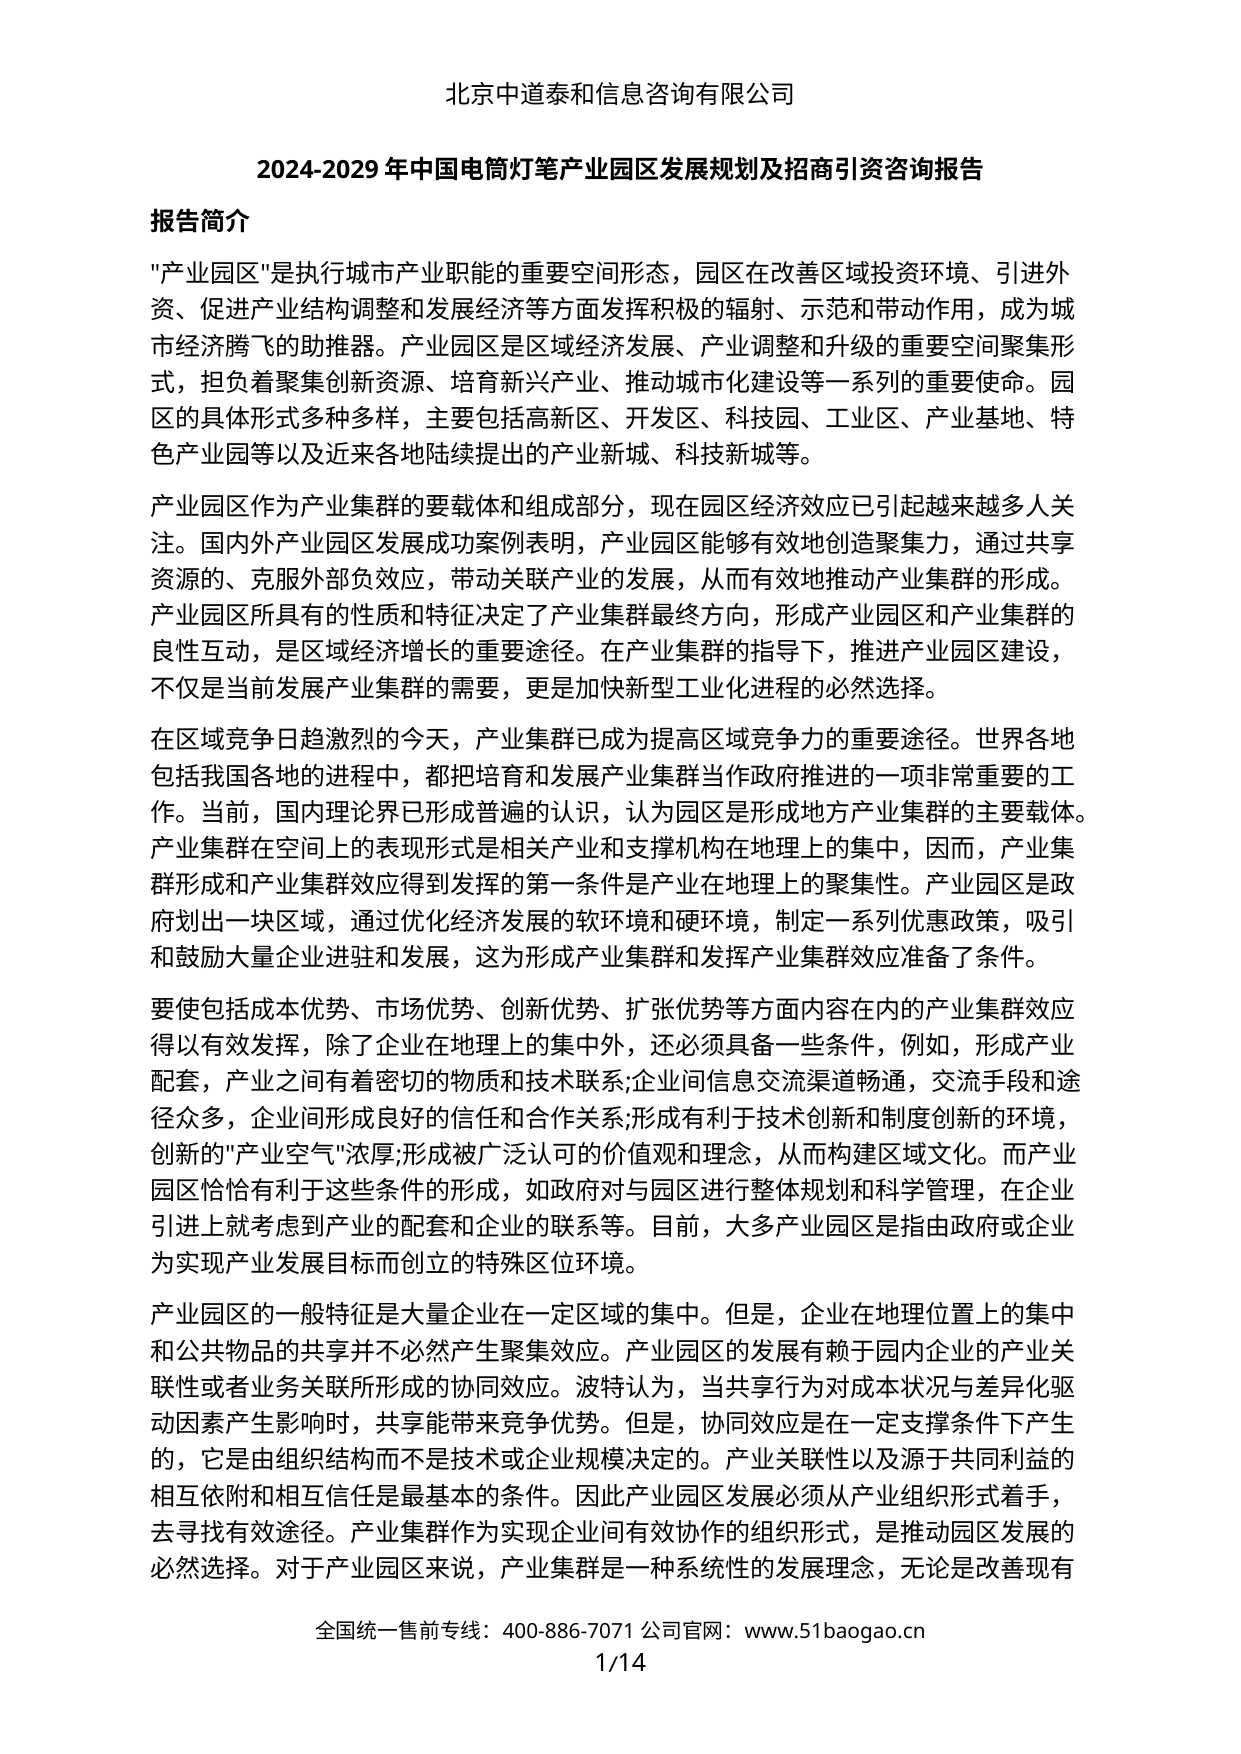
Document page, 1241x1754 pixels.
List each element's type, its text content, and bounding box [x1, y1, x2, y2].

text 要使包括成本优势、市场优势、创新优势、扩张优势等方面内容在内的产业集群效应得以有效发挥，除了企业在地理上的集中外，还必须具备一些条件，例如，形成产业配套，产业之间有着密切的物质和技术联系;企业间信息交流渠道畅通，交流手段和途径众多，企业间形成良好的信任和合作关系;形成有利于技术创新和制度创新的环境，创新的"产业空气"浓厚;形成被广泛认可的价值观和理念，从而构建区域文化。而产业园区恰恰有利于这些条件的形成，如政府对与园区进行整体规划和科学管理，在企业引进上就考虑到产业的配套和企业的联系等。目前，大多产业园区是指由政府或企业为实现产业发展目标而创立的特殊区位环境。 [150, 989, 1090, 1279]
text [150, 1295, 1090, 1585]
text 2024-2029年中国电筒灯笔产业园区发展规划及招商引资咨询报告 [150, 150, 1090, 186]
text 产业园区作为产业集群的要载体和组成部分，现在园区经济效应已引起越来越多人关注。国内外产业园区发展成功案例表明，产业园区能够有效地创造聚集力，通过共享资源的、克服外部负效应，带动关联产业的发展，从而有效地推动产业集群的形成。产业园区所具有的性质和特征决定了产业集群最终方向，形成产业园区和产业集群的良性互动，是区域经济增长的重要途径。在产业集群的指导下，推进产业园区建设，不仅是当前发展产业集群的需要，更是加快新型工业化进程的必然选择。 [150, 487, 1090, 704]
text "产业园区"是执行城市产业职能的重要空间形态，园区在改善区域投资环境、引进外资、促进产业结构调整和发展经济等方面发挥积极的辐射、示范和带动作用，成为城市经济腾飞的助推器。产业园区是区域经济发展、产业调整和升级的重要空间聚集形式，担负着聚集创新资源、培育新兴产业、推动城市化建设等一系列的重要使命。园区的具体形式多种多样，主要包括高新区、开发区、科技园、工业区、产业基地、特色产业园等以及近来各地陆续提出的产业新城、科技新城等。 [150, 254, 1090, 471]
text 在区域竞争日趋激烈的今天，产业集群已成为提高区域竞争力的重要途径。世界各地包括我国各地的进程中，都把培育和发展产业集群当作政府推进的一项非常重要的工作。当前，国内理论界已形成普遍的认识，认为园区是形成地方产业集群的主要载体。产业集群在空间上的表现形式是相关产业和支撑机构在地理上的集中，因而，产业集群形成和产业集群效应得到发挥的第一条件是产业在地理上的聚集性。产业园区是政府划出一块区域，通过优化经济发展的软环境和硬环境，制定一系列优惠政策，吸引和鼓励大量企业进驻和发展，这为形成产业集群和发挥产业集群效应准备了条件。 [150, 720, 1090, 974]
text 报告简介 [150, 202, 1090, 238]
